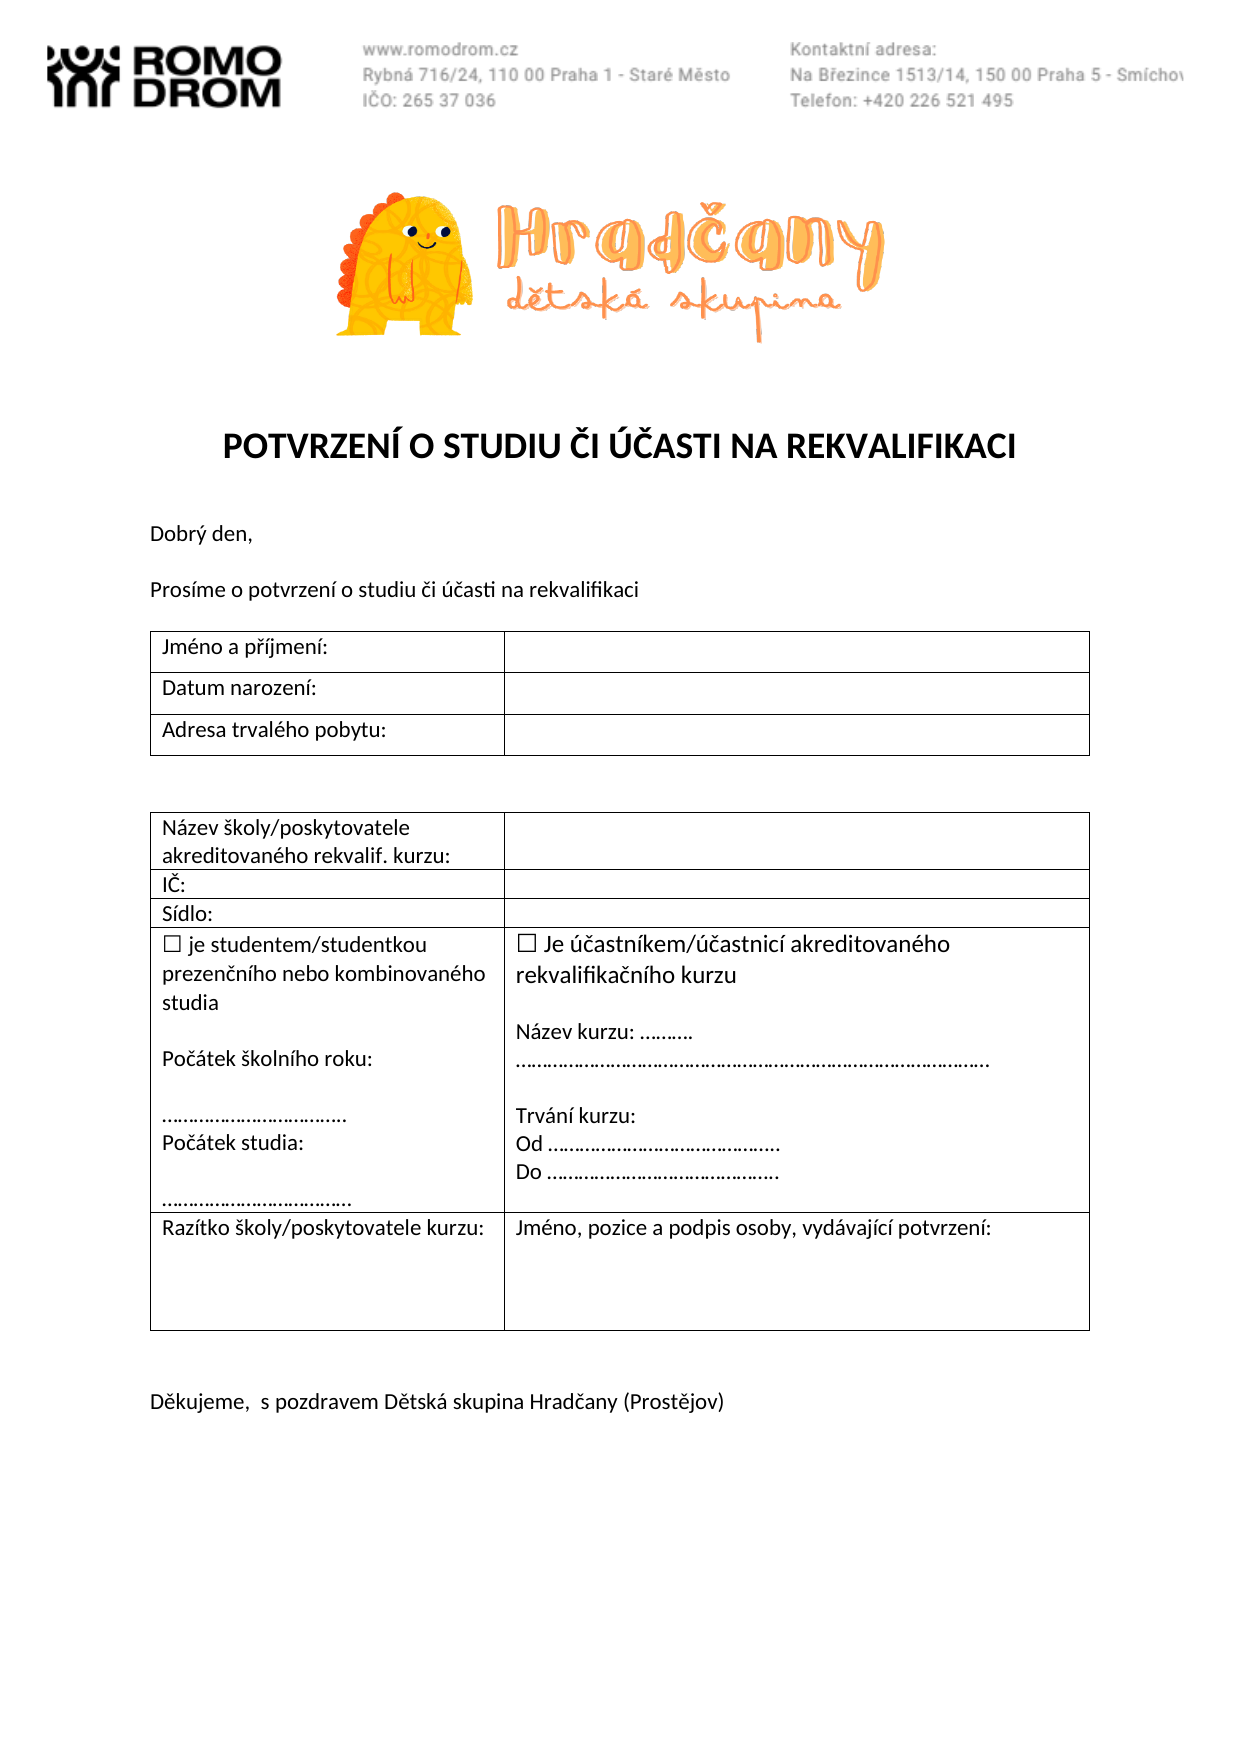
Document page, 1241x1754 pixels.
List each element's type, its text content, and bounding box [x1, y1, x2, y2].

table_cell Razítko školy/poskytovatele kurzu: [151, 1213, 504, 1330]
table_header [505, 632, 1089, 672]
table_cell [505, 870, 1089, 898]
table_cell [505, 928, 1089, 1212]
table_header Jméno a příjmení: [151, 632, 504, 672]
table_header Název školy/poskytovatele akreditovaného rekvalif. kurzu: [151, 813, 504, 869]
text Prosíme o potvrzení o studiu či účasti na rekvalifikaci [150, 575, 1090, 603]
table_cell Datum narození: [151, 673, 504, 714]
table_cell [505, 715, 1089, 755]
table_cell [505, 673, 1089, 714]
table_cell IČ: [151, 870, 504, 898]
table_cell Sídlo: [151, 899, 504, 927]
table_header [505, 813, 1089, 869]
text POTVRZENÍ O STUDIU ČI ÚČASTI NA REKVALIFIKACI [150, 422, 1090, 468]
text Děkujeme, s pozdravem Dětská skupina Hradčany (Prostějov) [150, 1387, 1090, 1415]
text Dobrý den, [150, 519, 1090, 547]
table_cell Adresa trvalého pobytu: [151, 715, 504, 755]
table_cell Jméno, pozice a podpis osoby, vydávající potvrzení: [505, 1213, 1089, 1330]
picture [298, 180, 943, 351]
table_cell [505, 899, 1089, 927]
table_cell ☐ je studentem/studentkou prezenčního nebo kombinovaného studia Počátek školního roku: …………………………….. Počátek studia: ……………………………… [151, 928, 504, 1212]
